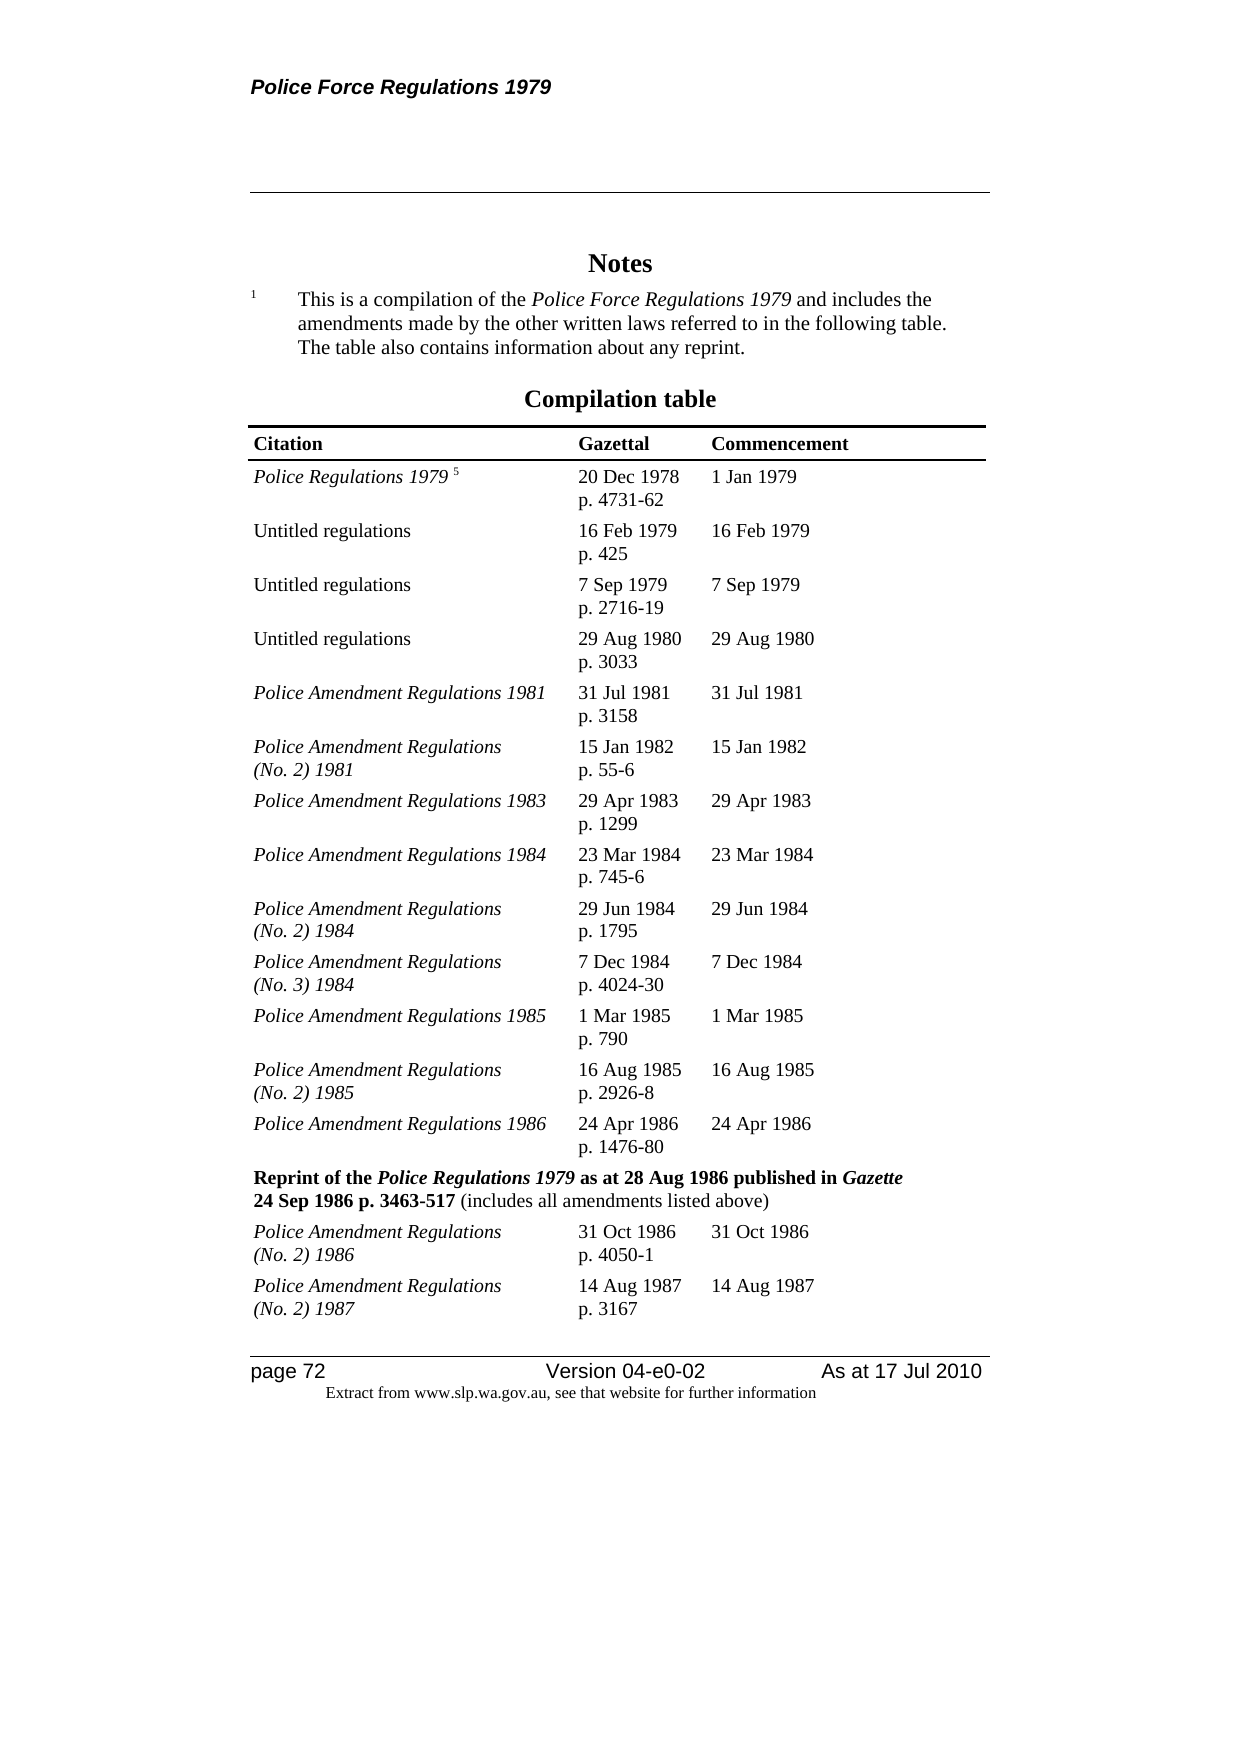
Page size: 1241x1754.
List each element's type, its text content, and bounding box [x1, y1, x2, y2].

table_cell Police Amendment Regulations (No. 2) 1987 [248, 1270, 572, 1324]
table_cell Reprint of the Police Regulations 1979 as at 28 Aug 1986 published in Gazette 24 Sep 1986 p. 3463-517 (includes all amendments listed above) [248, 1162, 986, 1216]
table_cell 14 Aug 1987 p. 3167 [572, 1270, 705, 1324]
table_cell 24 Apr 1986 p. 1476-80 [572, 1108, 705, 1162]
subtitle Compilation table [250, 384, 990, 413]
table_cell 7 Sep 1979 p. 2716-19 [572, 569, 705, 623]
text 1 This is a compilation of the Police Force Regulations 1979 and includes the amendments made by the other written laws referred to in the following table. The table also contains information about any reprint. [250, 287, 990, 359]
table_cell 1 Jan 1979 [705, 461, 986, 515]
table_cell 16 Aug 1985 p. 2926-8 [572, 1054, 705, 1108]
table_cell 16 Aug 1985 [705, 1054, 986, 1108]
table_cell 29 Jun 1984 [705, 893, 986, 946]
table_cell Police Amendment Regulations (No. 3) 1984 [248, 946, 572, 1000]
table_header Gazettal [572, 428, 705, 459]
table_cell Police Amendment Regulations 1986 [248, 1108, 572, 1162]
table_cell 1 Mar 1985 p. 790 [572, 1000, 705, 1054]
table_header Citation [248, 428, 572, 459]
table_cell Police Amendment Regulations 1985 [248, 1000, 572, 1054]
table_cell 16 Feb 1979 [705, 515, 986, 569]
table_cell 29 Aug 1980 p. 3033 [572, 623, 705, 677]
subtitle Notes [250, 247, 990, 279]
table_cell 24 Apr 1986 [705, 1108, 986, 1162]
table_cell 29 Apr 1983 p. 1299 [572, 785, 705, 838]
table_cell 23 Mar 1984 p. 745-6 [572, 839, 705, 892]
table_cell 15 Jan 1982 p. 55-6 [572, 731, 705, 784]
table_cell Police Amendment Regulations (No. 2) 1985 [248, 1054, 572, 1108]
table_cell Police Amendment Regulations 1981 [248, 677, 572, 731]
table_cell 31 Oct 1986 [705, 1216, 986, 1270]
table_cell 15 Jan 1982 [705, 731, 986, 784]
table_cell 7 Sep 1979 [705, 569, 986, 623]
table_cell Untitled regulations [248, 623, 572, 677]
table_cell 29 Apr 1983 [705, 785, 986, 838]
table_cell 23 Mar 1984 [705, 839, 986, 892]
table_cell 14 Aug 1987 [705, 1270, 986, 1324]
table_cell 29 Jun 1984 p. 1795 [572, 893, 705, 946]
table_cell 31 Jul 1981 [705, 677, 986, 731]
table_cell Police Amendment Regulations (No. 2) 1981 [248, 731, 572, 784]
table_cell 29 Aug 1980 [705, 623, 986, 677]
table_cell 31 Jul 1981 p. 3158 [572, 677, 705, 731]
table_cell 1 Mar 1985 [705, 1000, 986, 1054]
table_cell 7 Dec 1984 [705, 946, 986, 1000]
table_cell Untitled regulations [248, 515, 572, 569]
table_cell 7 Dec 1984 p. 4024-30 [572, 946, 705, 1000]
table_cell Police Amendment Regulations 1984 [248, 839, 572, 892]
table_cell 16 Feb 1979 p. 425 [572, 515, 705, 569]
table_cell Police Amendment Regulations 1983 [248, 785, 572, 838]
table_cell 31 Oct 1986 p. 4050-1 [572, 1216, 705, 1270]
table_cell 20 Dec 1978 p. 4731-62 [572, 461, 705, 515]
table_header Commencement [705, 428, 986, 459]
table_cell Police Regulations 1979 5 [248, 461, 572, 515]
table_cell Untitled regulations [248, 569, 572, 623]
table_cell Police Amendment Regulations (No. 2) 1984 [248, 893, 572, 946]
table_cell Police Amendment Regulations (No. 2) 1986 [248, 1216, 572, 1270]
